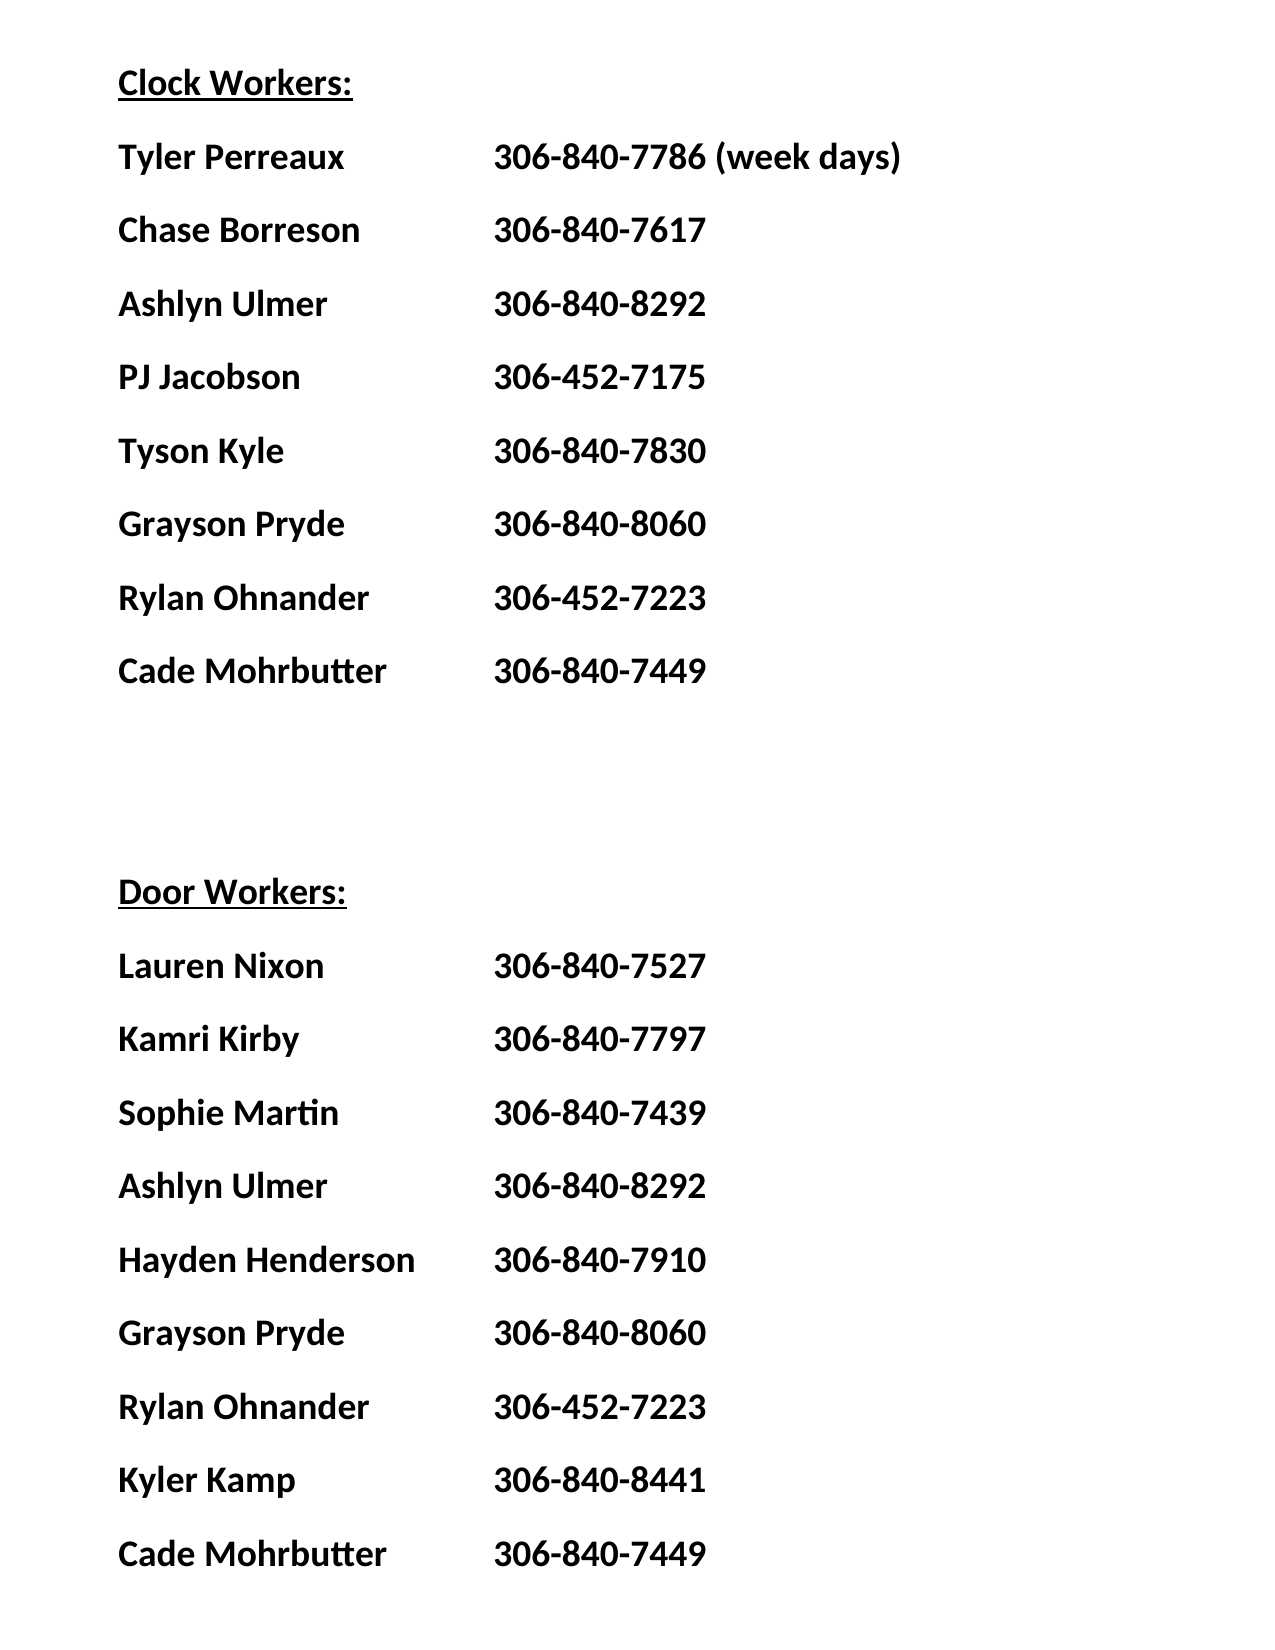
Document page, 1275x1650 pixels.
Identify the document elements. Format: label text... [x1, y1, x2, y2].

text Tyson Kyle 306-840-7830 [118, 427, 1157, 473]
text PJ Jacobson 306-452-7175 [118, 353, 1157, 399]
text Rylan Ohnander 306-452-7223 [118, 1383, 1157, 1429]
text Sophie Martin 306-840-7439 [118, 1089, 1157, 1134]
text Clock Workers: [118, 59, 1157, 105]
text Tyler Perreaux 306-840-7786 (week days) [118, 133, 1157, 178]
text Grayson Pryde 306-840-8060 [118, 1309, 1157, 1355]
text Ashlyn Ulmer 306-840-8292 [118, 280, 1157, 326]
text Grayson Pryde 306-840-8060 [118, 500, 1157, 546]
text Kyler Kamp 306-840-8441 [118, 1456, 1157, 1502]
text Cade Mohrbutter 306-840-7449 [118, 1530, 1157, 1576]
text Chase Borreson 306-840-7617 [118, 206, 1157, 252]
text Rylan Ohnander 306-452-7223 [118, 574, 1157, 620]
text Kamri Kirby 306-840-7797 [118, 1015, 1157, 1061]
text Cade Mohrbutter 306-840-7449 [118, 647, 1157, 693]
text Ashlyn Ulmer 306-840-8292 [118, 1162, 1157, 1208]
text Lauren Nixon 306-840-7527 [118, 942, 1157, 987]
text Hayden Henderson 306-840-7910 [118, 1236, 1157, 1282]
text Door Workers: [118, 868, 1157, 914]
